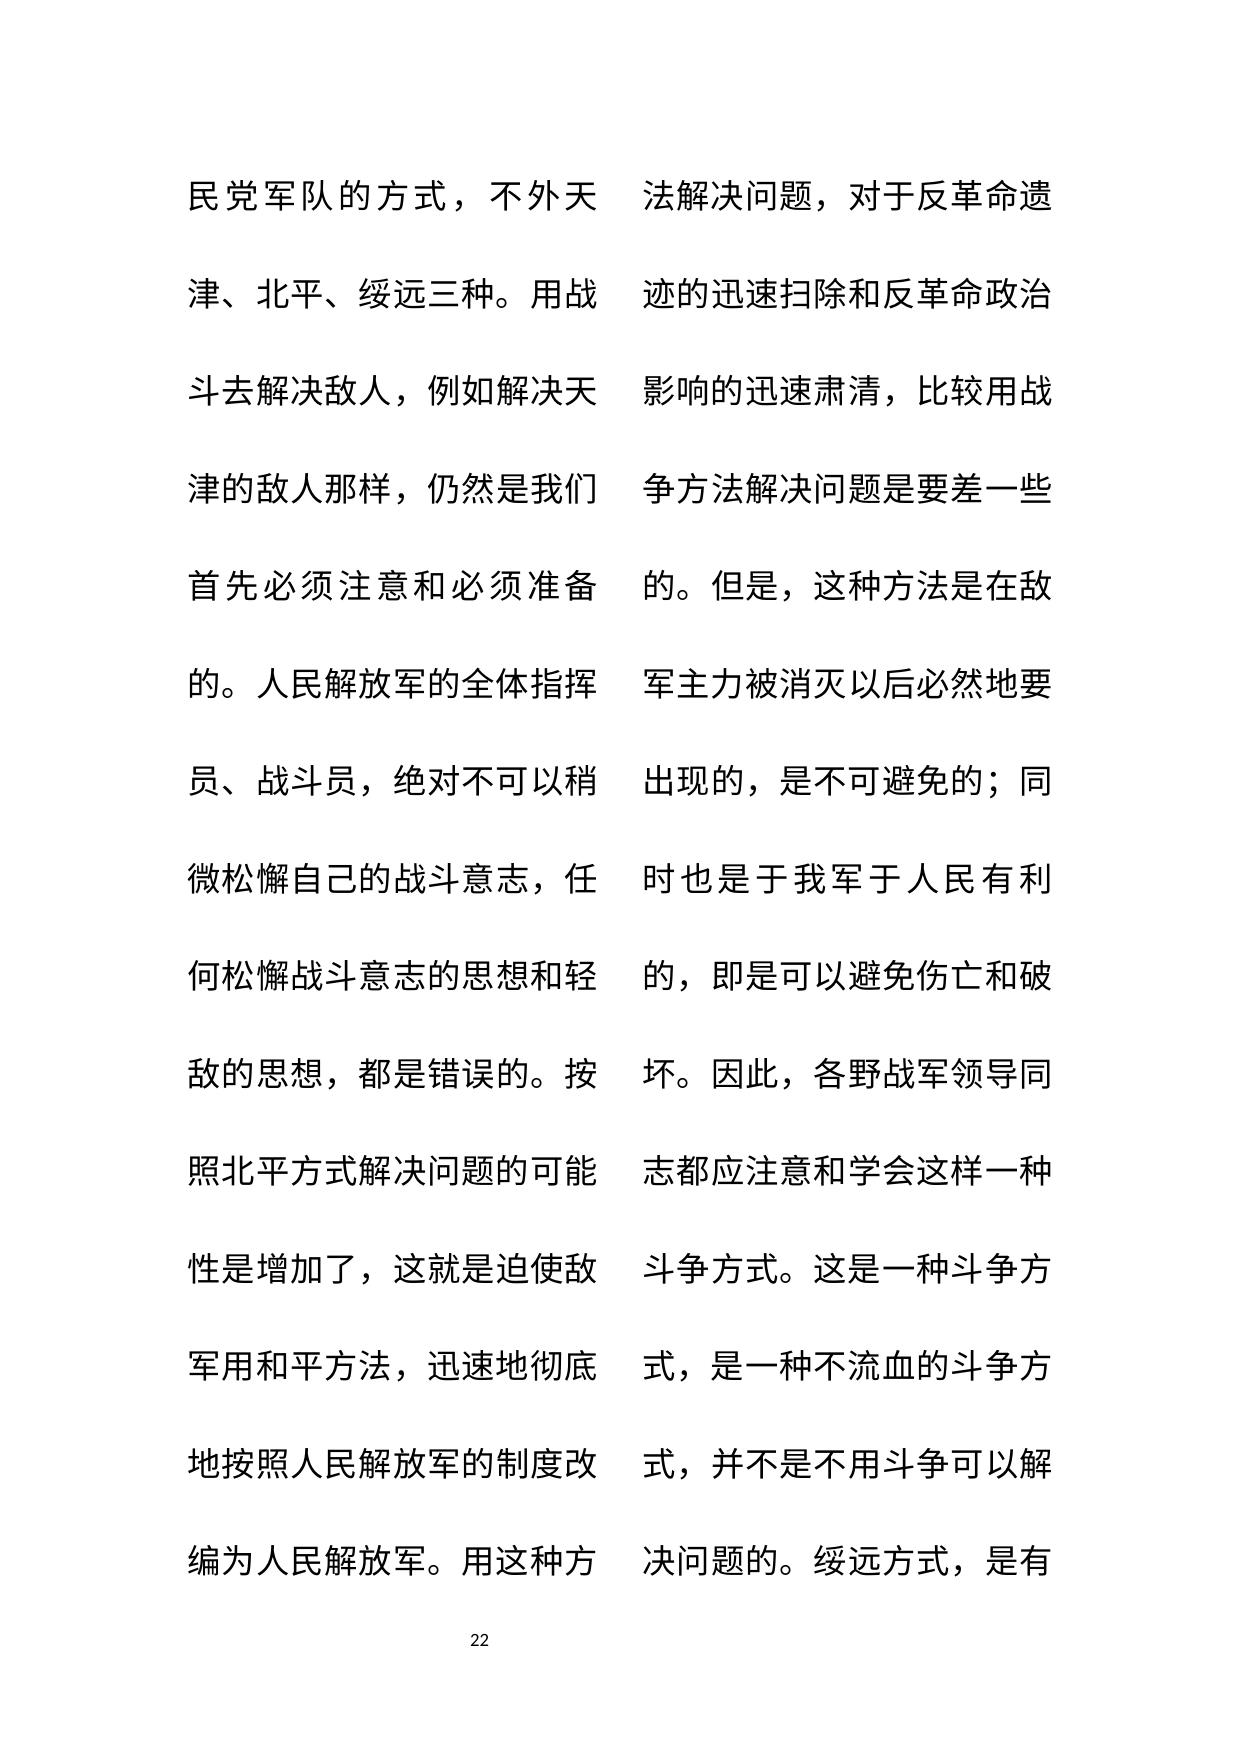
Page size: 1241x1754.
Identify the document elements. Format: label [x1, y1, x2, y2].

text [642, 162, 1053, 1592]
text [187, 162, 598, 1592]
